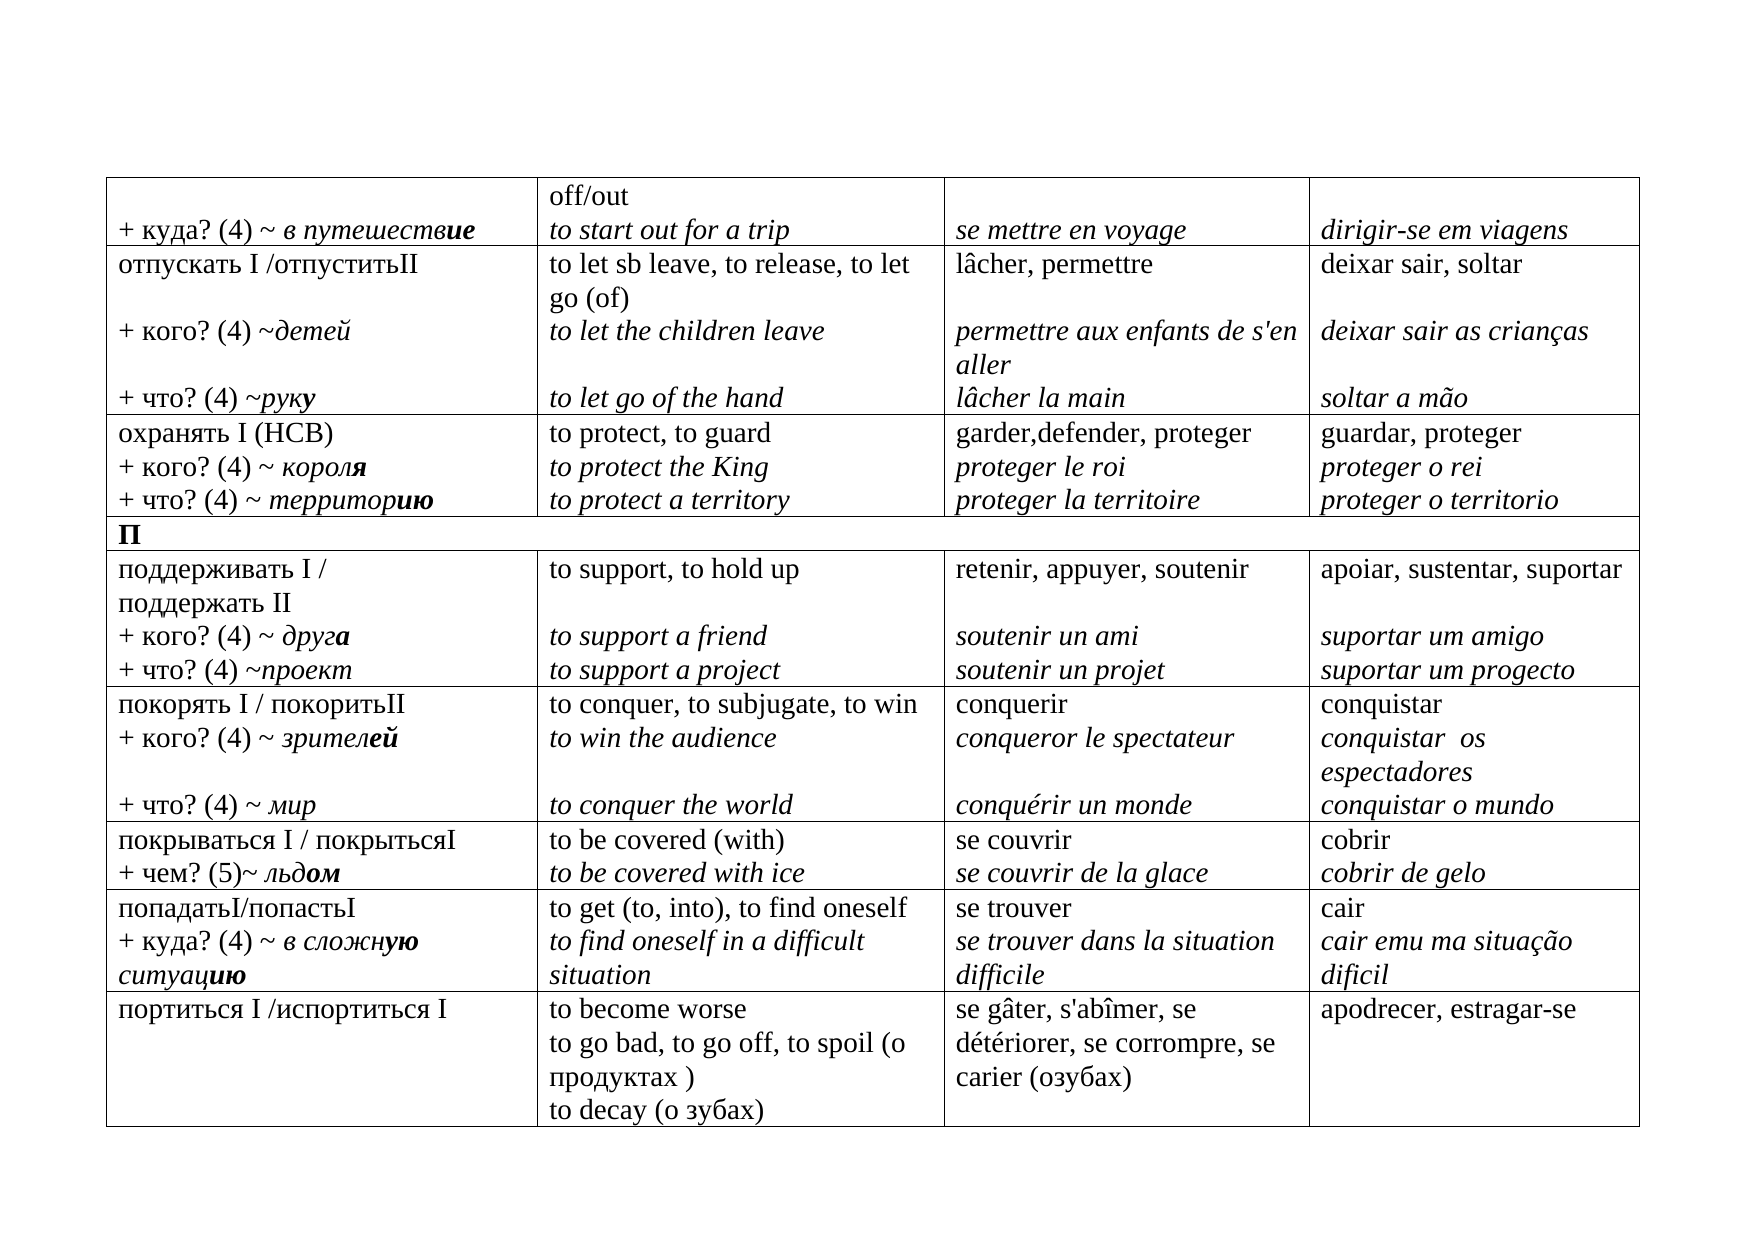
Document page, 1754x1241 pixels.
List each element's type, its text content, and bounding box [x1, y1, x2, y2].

table_cell to protect, to guard to protect the King to protect a territory [538, 415, 944, 516]
table_cell охранять I (НСВ) + кого? (4) ~ короля + что? (4) ~ территорию [107, 415, 537, 516]
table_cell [1310, 178, 1639, 245]
table_cell покорять I / покоритьII + кого? (4) ~ зрителей + что? (4) ~ мир [107, 687, 537, 821]
table_cell se couvrir se couvrir de la glace [945, 822, 1309, 889]
table_cell se gâter, s'abîmer, se détériorer, se corrompre, se carier (озубах) [945, 992, 1309, 1126]
table_cell to let sb leave, to release, to let go (of) to let the children leave to let go of the hand [538, 246, 944, 414]
table_cell conquerir conqueror le spectateur conquérir un monde [945, 687, 1309, 821]
table_cell П [107, 517, 1639, 550]
table_cell to become worse to go bad, to go off, to spoil (о продуктах ) to decay (о зубах) [538, 992, 944, 1126]
table_cell cair cair emu ma situação dificil [1310, 890, 1639, 991]
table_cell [945, 178, 1309, 245]
table_cell to get (to, into), to find oneself to find oneself in a difficult situation [538, 890, 944, 991]
table_cell apodrecer, estragar-se [1310, 992, 1639, 1126]
table_cell to be covered (with) to be covered with ice [538, 822, 944, 889]
table_cell deixar sair, soltar deixar sair as crianças soltar a mão [1310, 246, 1639, 414]
table_cell отпускать I /отпуститьII + кого? (4) ~детей + что? (4) ~руку [107, 246, 537, 414]
table_cell to conquer, to subjugate, to win to win the audience to conquer the world [538, 687, 944, 821]
table_cell conquistar conquistar os espectadores conquistar o mundo [1310, 687, 1639, 821]
table_cell garder,defender, proteger proteger le roi proteger la territoire [945, 415, 1309, 516]
table_cell портиться I /испортиться I [107, 992, 537, 1126]
table_cell поддерживать I / поддержать II + кого? (4) ~ друга + что? (4) ~проект [107, 551, 537, 686]
table_cell покрываться I / покрытьсяI + чем? (5)~ льдом [107, 822, 537, 889]
table_cell lâcher, permettre permettre aux enfants de s'en aller lâcher la main [945, 246, 1309, 414]
table_cell cobrir cobrir de gelo [1310, 822, 1639, 889]
table_cell apoiar, sustentar, suportar suportar um amigo suportar um progecto [1310, 551, 1639, 686]
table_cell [107, 178, 537, 245]
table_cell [538, 178, 944, 245]
table_cell se trouver se trouver dans la situation difficile [945, 890, 1309, 991]
table_cell попадатьI/попастьI + куда? (4) ~ в сложную ситуацию [107, 890, 537, 991]
table_cell to support, to hold up to support a friend to support a project [538, 551, 944, 686]
table_cell guardar, proteger proteger o rei proteger o territorio [1310, 415, 1639, 516]
table_cell retenir, appuyer, soutenir soutenir un ami soutenir un projet [945, 551, 1309, 686]
